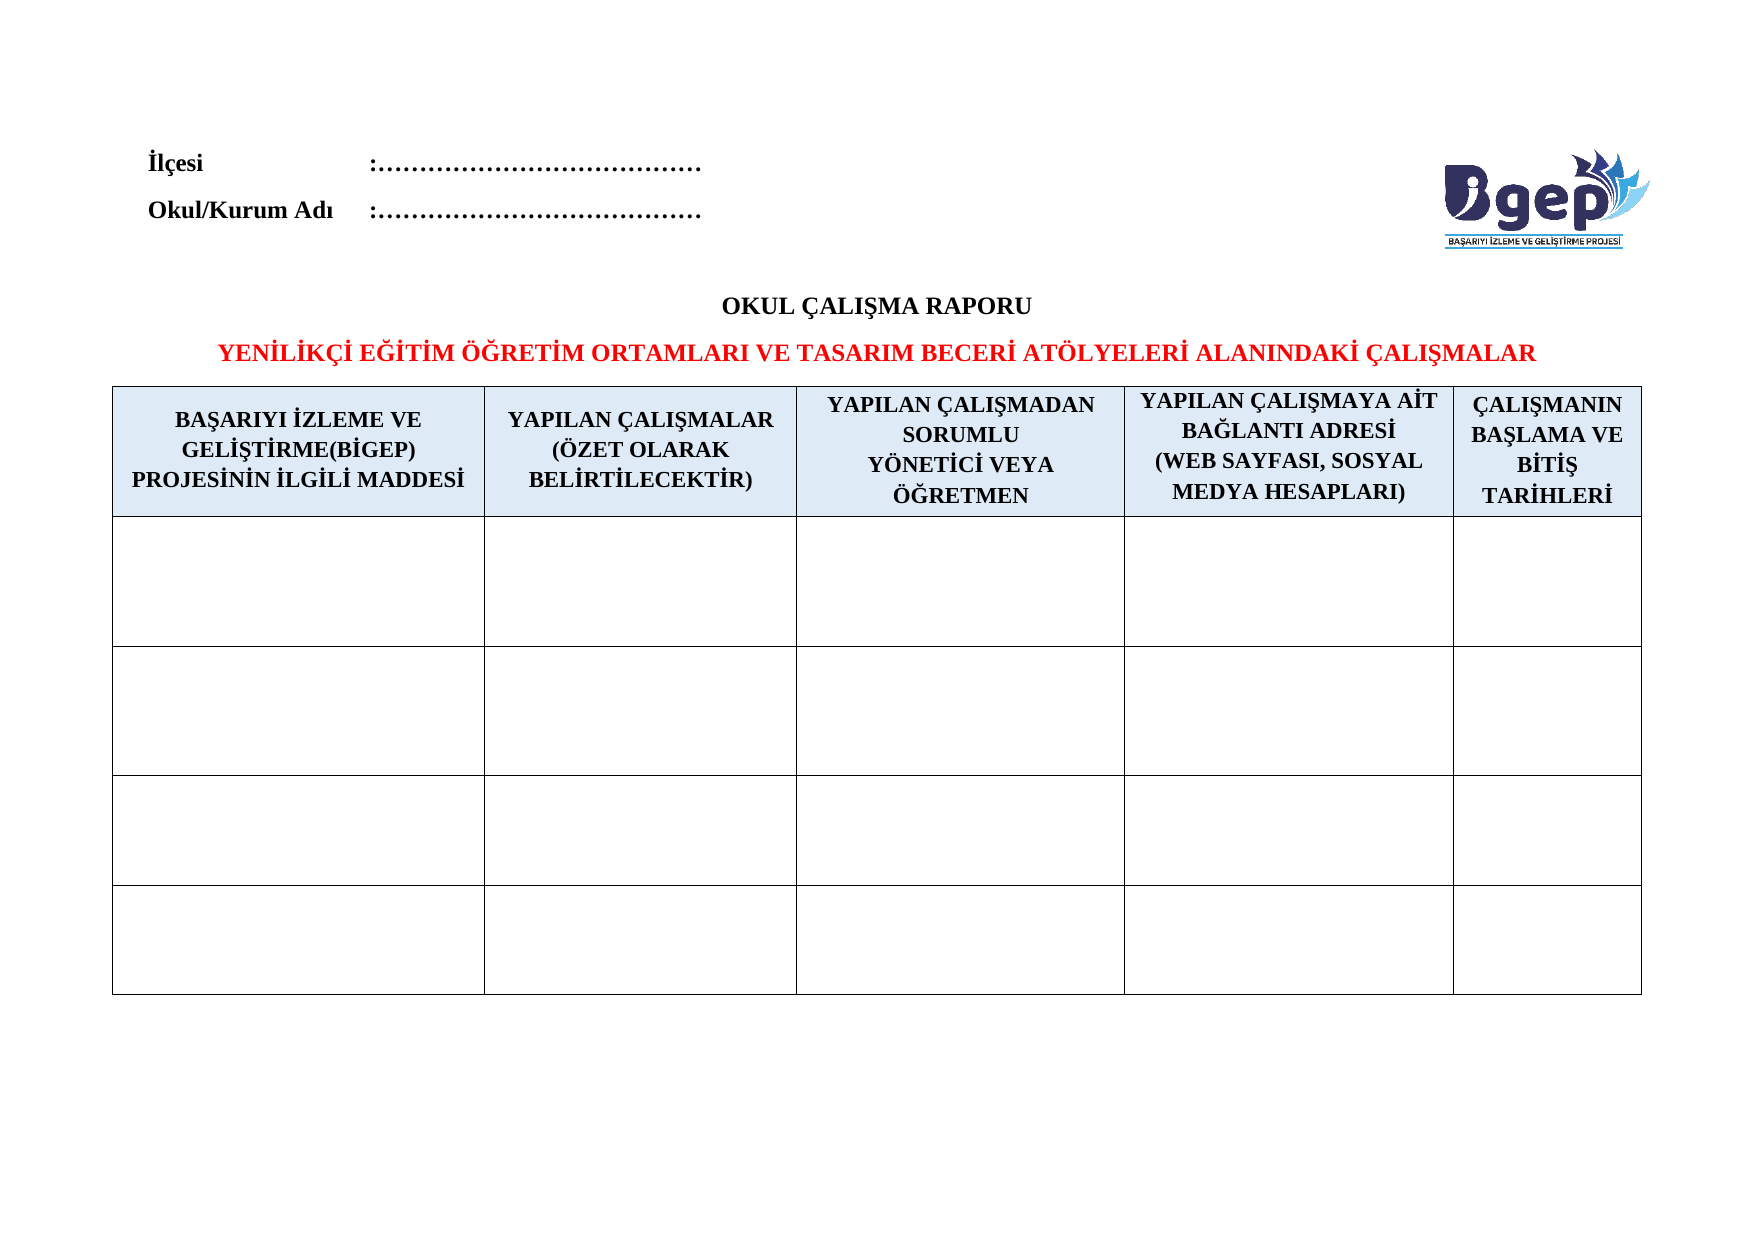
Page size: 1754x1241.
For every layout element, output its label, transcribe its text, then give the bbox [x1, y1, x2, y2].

table_cell [485, 647, 796, 775]
table_cell [485, 776, 796, 884]
table_header YAPILAN ÇALIŞMAYA AİT BAĞLANTI ADRESİ (WEB SAYFASI, SOSYAL MEDYA HESAPLARI) [1125, 387, 1453, 516]
text YENİLİKÇİ EĞİTİM ÖĞRETİM ORTAMLARI VE TASARIM BECERİ ATÖLYELERİ ALANINDAKİ ÇALIŞMALAR [148, 338, 1606, 367]
table_cell [1454, 886, 1641, 994]
table_cell [797, 517, 1124, 646]
picture [1445, 148, 1651, 249]
table_cell [113, 886, 484, 994]
table_cell [1125, 647, 1453, 775]
table_cell [485, 886, 796, 994]
table_cell [797, 886, 1124, 994]
table_cell [1454, 776, 1641, 884]
table_header YAPILAN ÇALIŞMADAN SORUMLU YÖNETİCİ VEYA ÖĞRETMEN [797, 387, 1124, 516]
table_header YAPILAN ÇALIŞMALAR (ÖZET OLARAK BELİRTİLECEKTİR) [485, 387, 796, 516]
text OKUL ÇALIŞMA RAPORU [148, 291, 1606, 319]
text İlçesi :………………………………… [148, 148, 1445, 176]
table_cell [113, 647, 484, 775]
table_cell [1454, 517, 1641, 646]
table_header ÇALIŞMANIN BAŞLAMA VE BİTİŞ TARİHLERİ [1454, 387, 1641, 516]
table_cell [1454, 647, 1641, 775]
table_cell [113, 517, 484, 646]
table_cell [1125, 886, 1453, 994]
text Okul/Kurum Adı :………………………………… [148, 195, 1445, 224]
table_header BAŞARIYI İZLEME VE GELİŞTİRME(BİGEP) PROJESİNİN İLGİLİ MADDESİ [113, 387, 484, 516]
table_cell [485, 517, 796, 646]
table_cell [1125, 517, 1453, 646]
table_cell [1125, 776, 1453, 884]
table_cell [113, 776, 484, 884]
table_cell [797, 776, 1124, 884]
table_cell [797, 647, 1124, 775]
